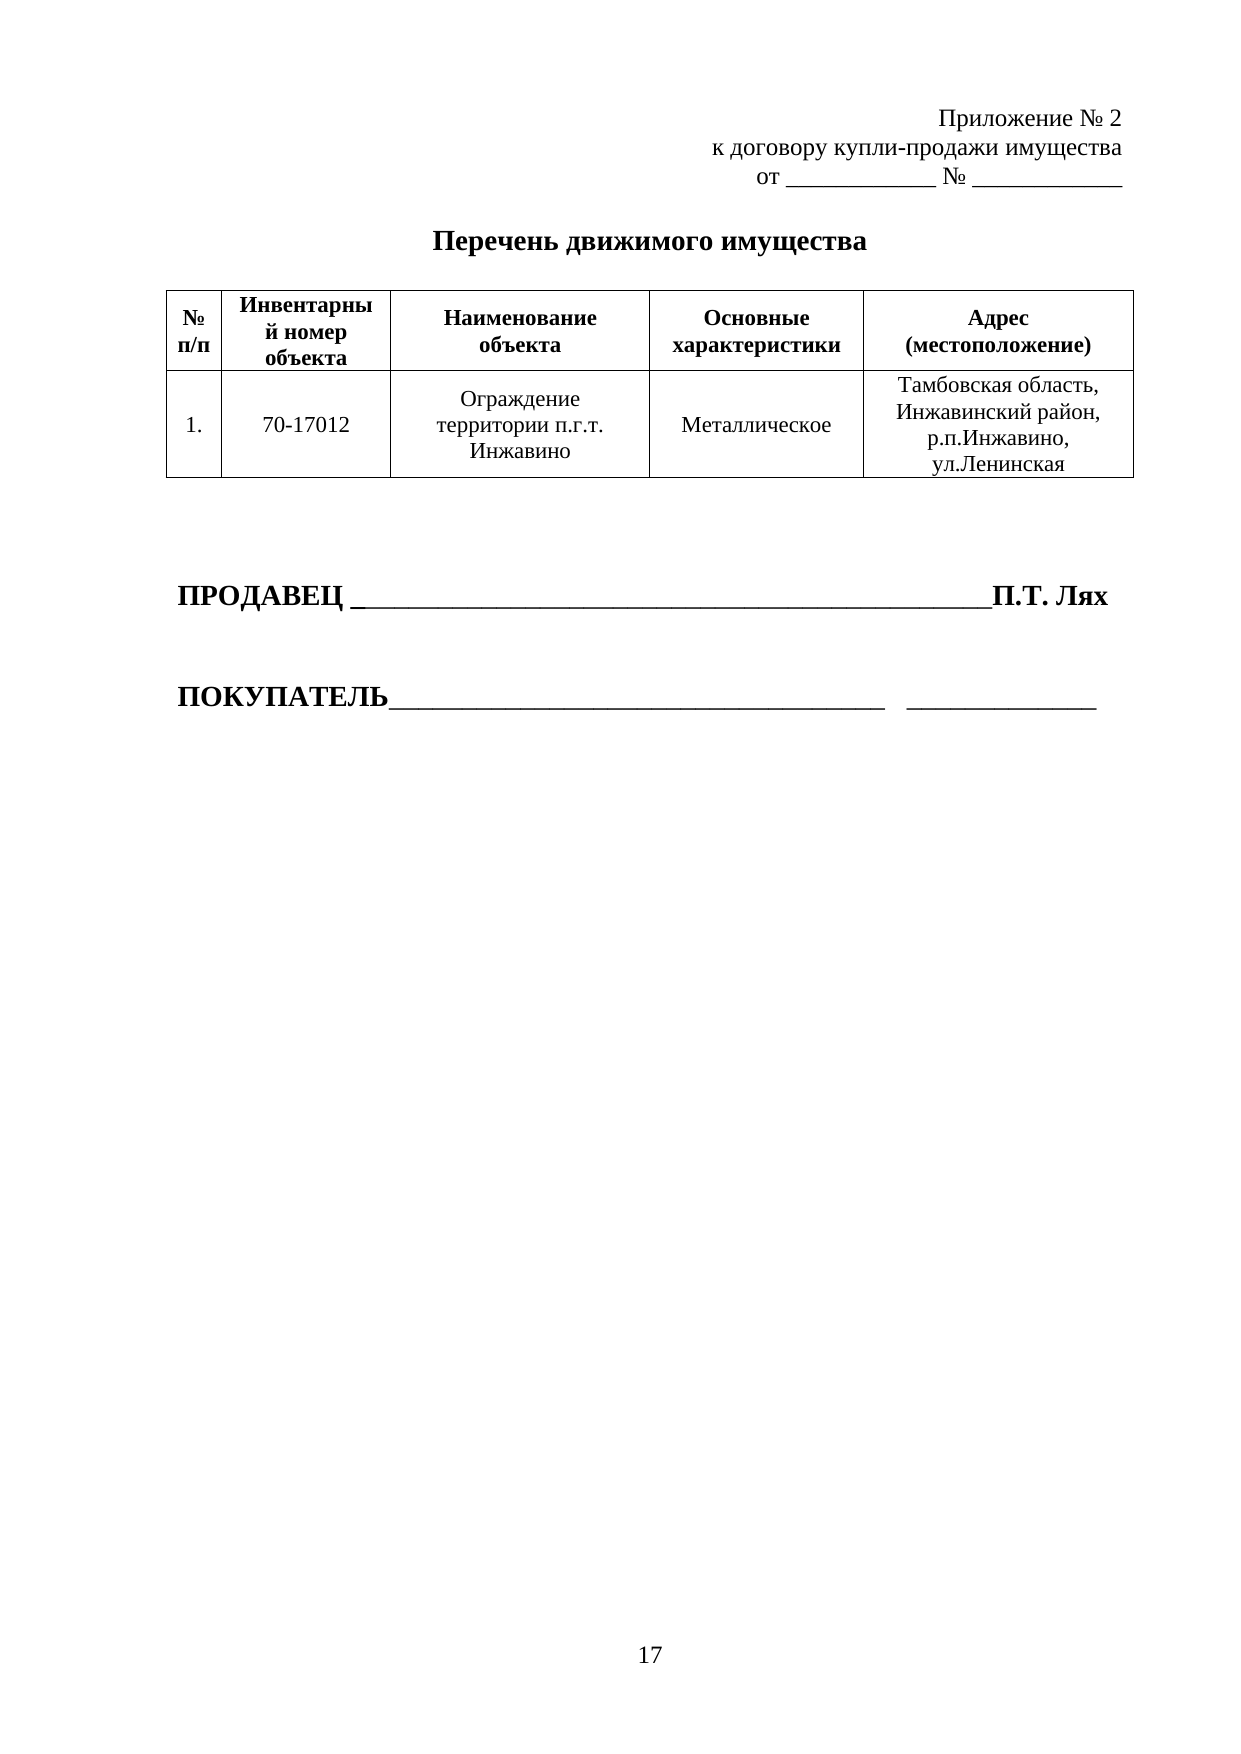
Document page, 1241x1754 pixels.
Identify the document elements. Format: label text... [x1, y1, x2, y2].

table_header Наименование объекта [391, 291, 649, 370]
table_cell Ограждение территории п.г.т. Инжавино [391, 371, 649, 477]
text к договору купли-продажи имущества [177, 132, 1122, 161]
text Перечень движимого имущества [177, 223, 1122, 257]
table_header Адрес (местоположение) [864, 291, 1133, 370]
table_cell Металлическое [650, 371, 863, 477]
text ПОКУПАТЕЛЬ__________________________________ _____________ [177, 679, 1122, 713]
table_cell 1. [167, 371, 221, 477]
text Приложение № 2 [177, 103, 1122, 132]
text ПРОДАВЕЦ ____________________________________________П.Т. Лях [177, 578, 1122, 612]
table_header № п/п [167, 291, 221, 370]
table_header Основные характеристики [650, 291, 863, 370]
table_header Инвентарный номер объекта [222, 291, 390, 370]
table_cell Тамбовская область, Инжавинский район, р.п.Инжавино, ул.Ленинская [864, 371, 1133, 477]
table_cell 70-17012 [222, 371, 390, 477]
text от ____________ № ____________ [177, 161, 1122, 190]
